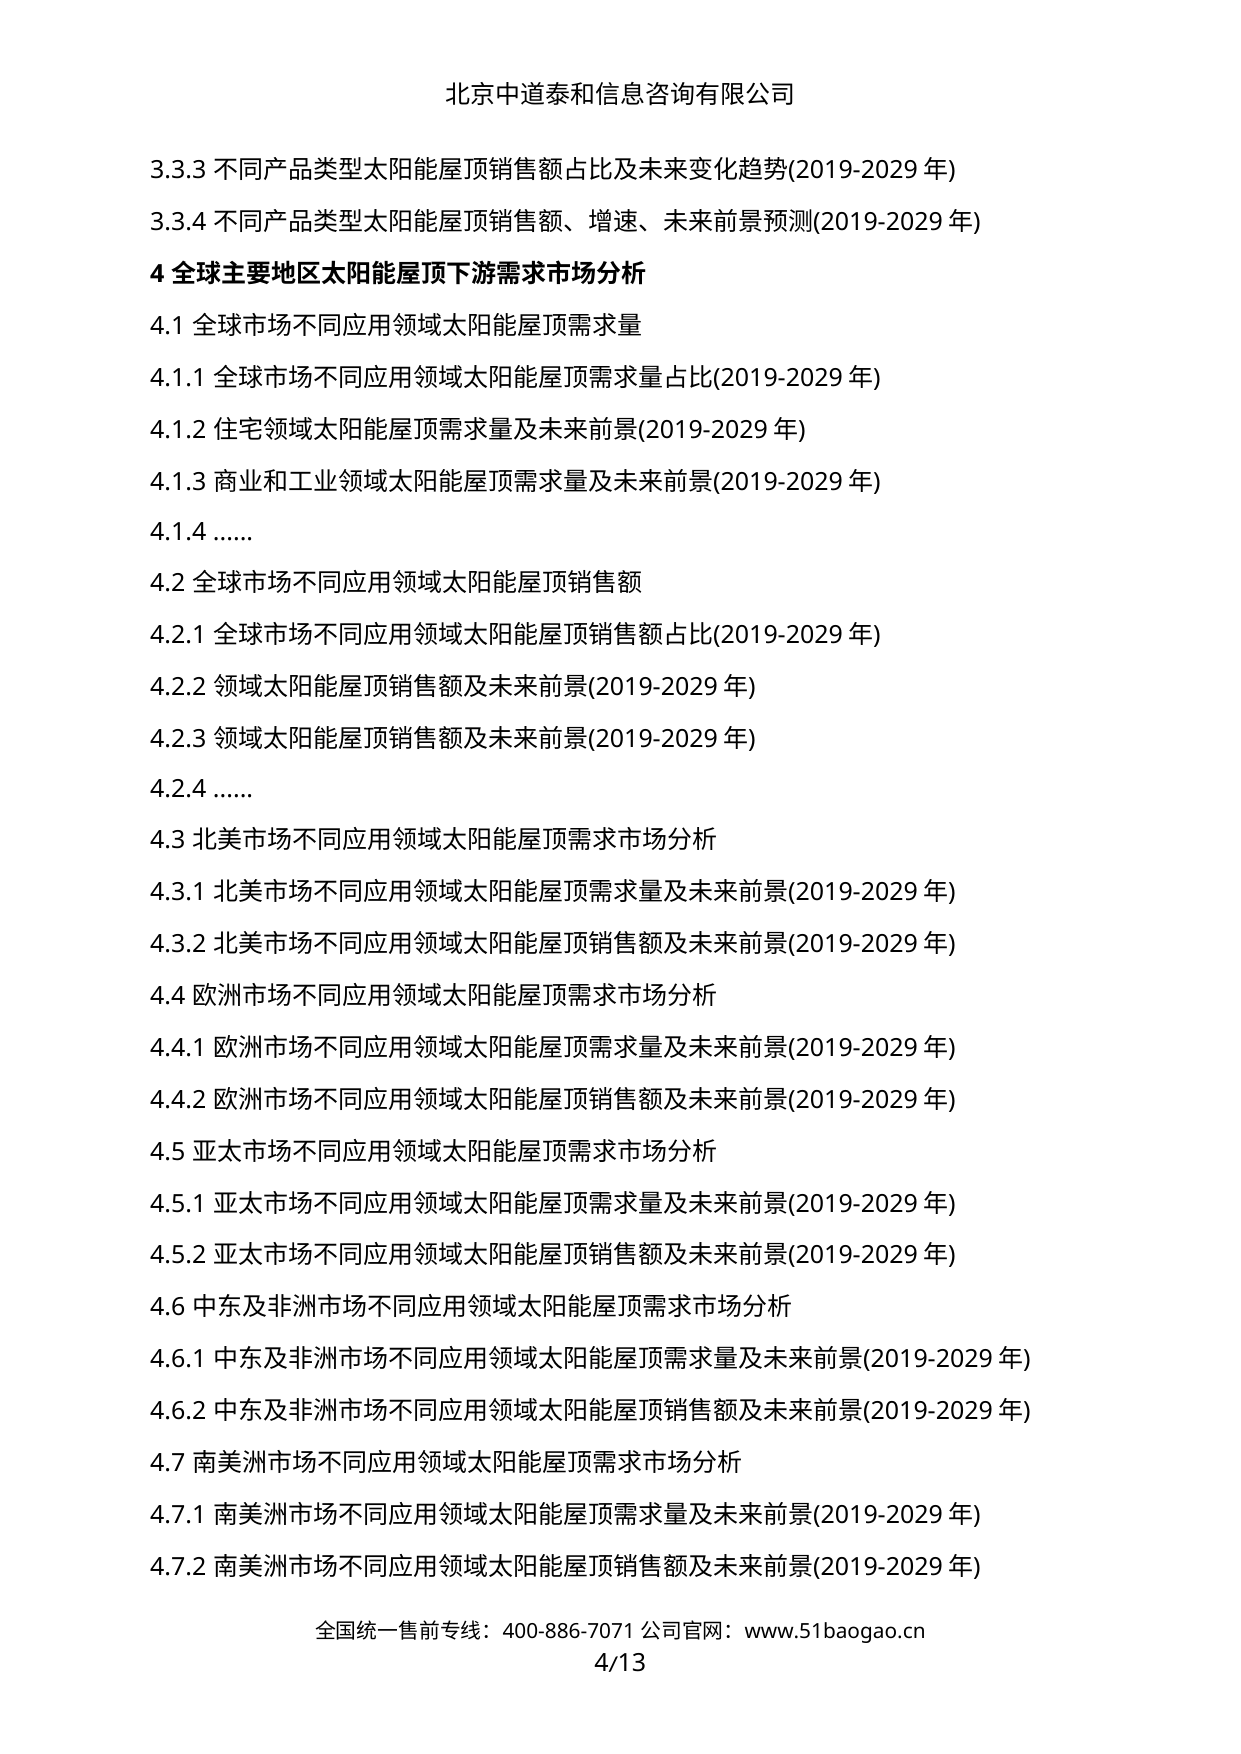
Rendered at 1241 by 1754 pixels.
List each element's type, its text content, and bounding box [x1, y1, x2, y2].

text 4.1.4 ...... [150, 513, 1090, 547]
text 4.5 亚太市场不同应用领域太阳能屋顶需求市场分析 [150, 1131, 1090, 1167]
text 4 全球主要地区太阳能屋顶下游需求市场分析 [150, 254, 1090, 290]
text 4.2.2 领域太阳能屋顶销售额及未来前景(2019-2029年) [150, 667, 1090, 703]
text 4.7.1 南美洲市场不同应用领域太阳能屋顶需求量及未来前景(2019-2029年) [150, 1494, 1090, 1531]
text 4.2.1 全球市场不同应用领域太阳能屋顶销售额占比(2019-2029年) [150, 615, 1090, 651]
text 4.1.1 全球市场不同应用领域太阳能屋顶需求量占比(2019-2029年) [150, 357, 1090, 394]
text 4.4.2 欧洲市场不同应用领域太阳能屋顶销售额及未来前景(2019-2029年) [150, 1079, 1090, 1116]
text 4.3.2 北美市场不同应用领域太阳能屋顶销售额及未来前景(2019-2029年) [150, 924, 1090, 960]
text 3.3.3 不同产品类型太阳能屋顶销售额占比及未来变化趋势(2019-2029年) [150, 150, 1090, 186]
text 4.4.1 欧洲市场不同应用领域太阳能屋顶需求量及未来前景(2019-2029年) [150, 1027, 1090, 1064]
text 4.7.2 南美洲市场不同应用领域太阳能屋顶销售额及未来前景(2019-2029年) [150, 1546, 1090, 1582]
text 4.6.1 中东及非洲市场不同应用领域太阳能屋顶需求量及未来前景(2019-2029年) [150, 1339, 1090, 1375]
text 4.2.4 ...... [150, 770, 1090, 804]
text 4.3.1 北美市场不同应用领域太阳能屋顶需求量及未来前景(2019-2029年) [150, 872, 1090, 908]
text 4.3 北美市场不同应用领域太阳能屋顶需求市场分析 [150, 820, 1090, 856]
text 4.6.2 中东及非洲市场不同应用领域太阳能屋顶销售额及未来前景(2019-2029年) [150, 1391, 1090, 1427]
text 4.5.2 亚太市场不同应用领域太阳能屋顶销售额及未来前景(2019-2029年) [150, 1235, 1090, 1271]
text 4.4 欧洲市场不同应用领域太阳能屋顶需求市场分析 [150, 976, 1090, 1012]
text 4.2 全球市场不同应用领域太阳能屋顶销售额 [150, 563, 1090, 599]
text 4.1.2 住宅领域太阳能屋顶需求量及未来前景(2019-2029年) [150, 409, 1090, 446]
text 3.3.4 不同产品类型太阳能屋顶销售额、增速、未来前景预测(2019-2029年) [150, 202, 1090, 238]
text 4.2.3 领域太阳能屋顶销售额及未来前景(2019-2029年) [150, 718, 1090, 755]
text 4.6 中东及非洲市场不同应用领域太阳能屋顶需求市场分析 [150, 1287, 1090, 1323]
text 4.5.1 亚太市场不同应用领域太阳能屋顶需求量及未来前景(2019-2029年) [150, 1183, 1090, 1219]
text 4.1.3 商业和工业领域太阳能屋顶需求量及未来前景(2019-2029年) [150, 461, 1090, 497]
text 4.7 南美洲市场不同应用领域太阳能屋顶需求市场分析 [150, 1442, 1090, 1479]
text 4.1 全球市场不同应用领域太阳能屋顶需求量 [150, 306, 1090, 342]
